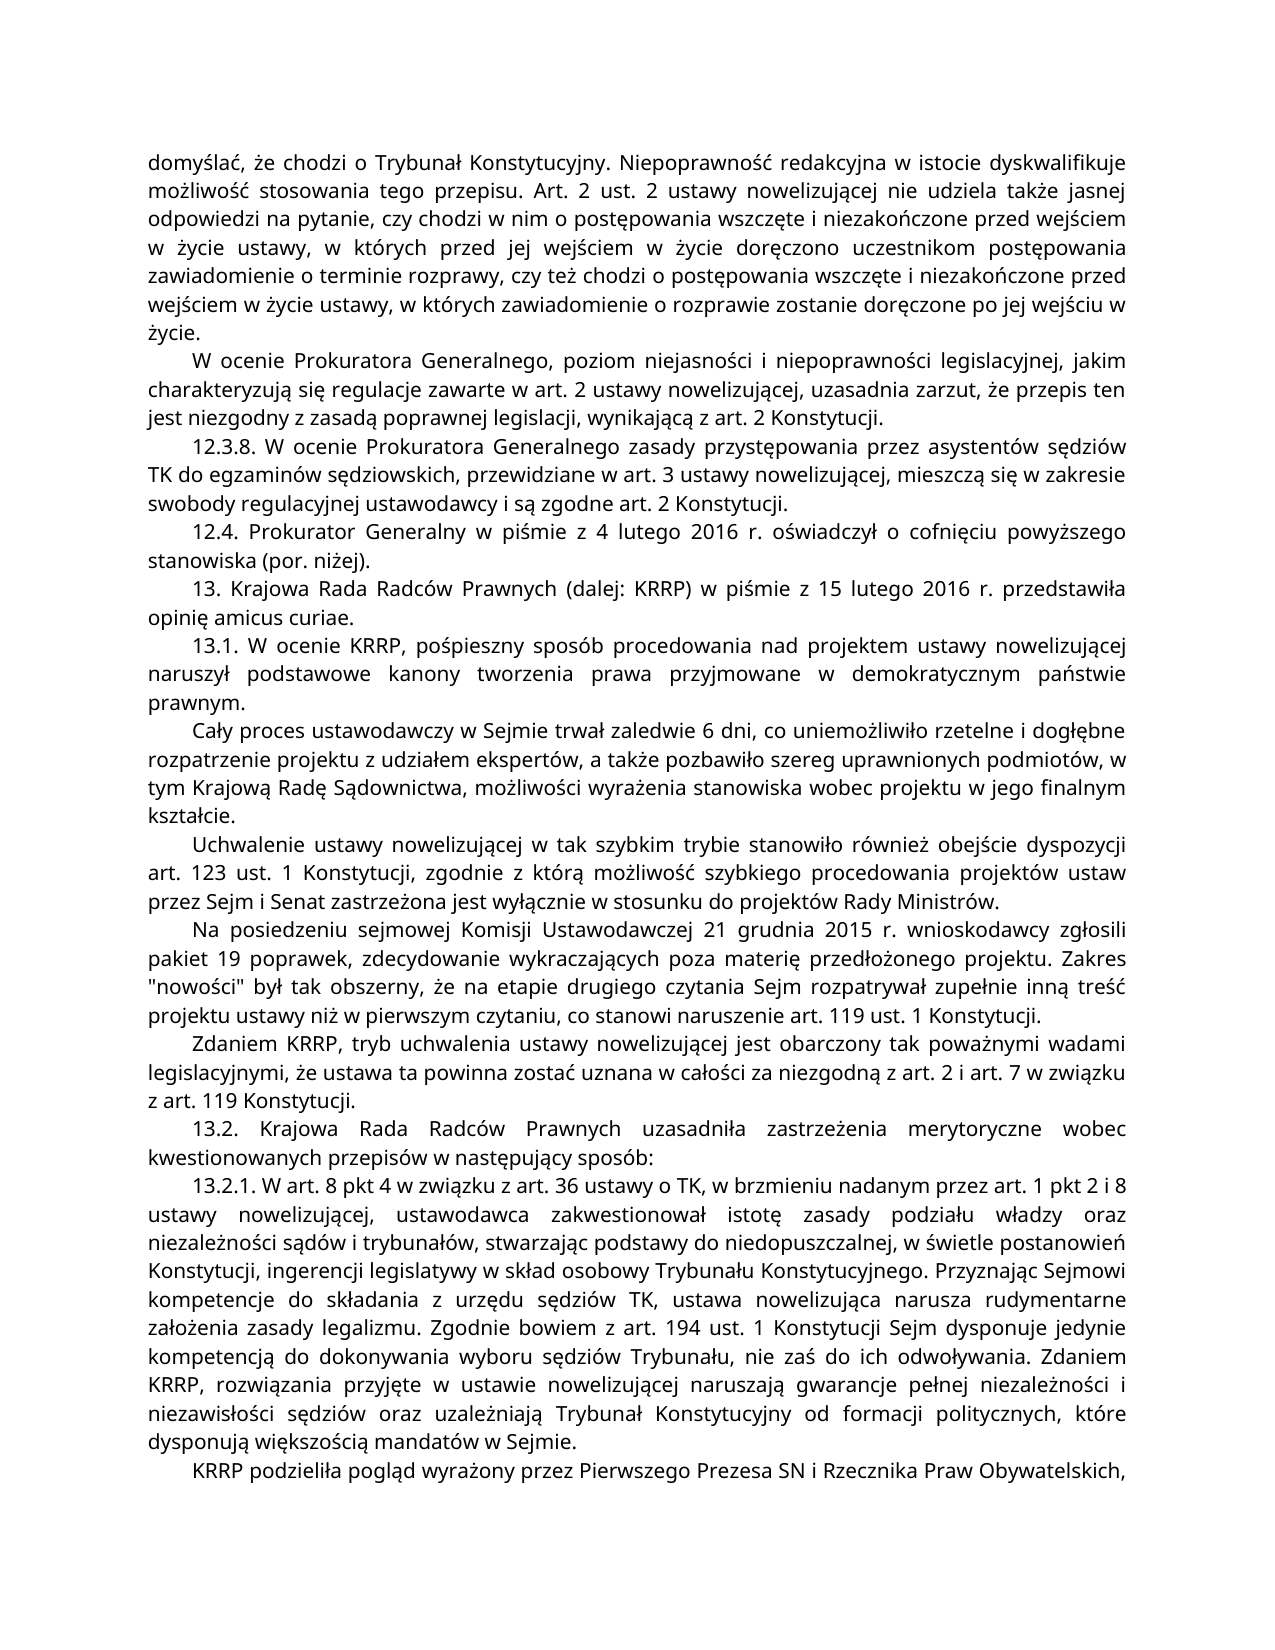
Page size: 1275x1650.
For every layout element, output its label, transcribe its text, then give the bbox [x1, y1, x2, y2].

text 12.4. Prokurator Generalny w piśmie z 4 lutego 2016 r. oświadczył o cofnięciu powyższego stanowiska (por. niżej). [148, 517, 1127, 574]
text Uchwalenie ustawy nowelizującej w tak szybkim trybie stanowiło również obejście dyspozycji art. 123 ust. 1 Konstytucji, zgodnie z którą możliwość szybkiego procedowania projektów ustaw przez Sejm i Senat zastrzeżona jest wyłącznie w stosunku do projektów Rady Ministrów. [148, 830, 1127, 915]
text 12.3.8. W ocenie Prokuratora Generalnego zasady przystępowania przez asystentów sędziów TK do egzaminów sędziowskich, przewidziane w art. 3 ustawy nowelizującej, mieszczą się w zakresie swobody regulacyjnej ustawodawcy i są zgodne art. 2 Konstytucji. [148, 432, 1127, 517]
text Zdaniem KRRP, tryb uchwalenia ustawy nowelizującej jest obarczony tak poważnymi wadami legislacyjnymi, że ustawa ta powinna zostać uznana w całości za niezgodną z art. 2 i art. 7 w związku z art. 119 Konstytucji. [148, 1029, 1127, 1114]
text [148, 148, 1127, 347]
text 13.2. Krajowa Rada Radców Prawnych uzasadniła zastrzeżenia merytoryczne wobec kwestionowanych przepisów w następujący sposób: [148, 1114, 1127, 1171]
text 13.1. W ocenie KRRP, pośpieszny sposób procedowania nad projektem ustawy nowelizującej naruszył podstawowe kanony tworzenia prawa przyjmowane w demokratycznym państwie prawnym. [148, 631, 1127, 716]
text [148, 1456, 1127, 1484]
text 13. Krajowa Rada Radców Prawnych (dalej: KRRP) w piśmie z 15 lutego 2016 r. przedstawiła opinię amicus curiae. [148, 574, 1127, 631]
text W ocenie Prokuratora Generalnego, poziom niejasności i niepoprawności legislacyjnej, jakim charakteryzują się regulacje zawarte w art. 2 ustawy nowelizującej, uzasadnia zarzut, że przepis ten jest niezgodny z zasadą poprawnej legislacji, wynikającą z art. 2 Konstytucji. [148, 347, 1127, 432]
text 13.2.1. W art. 8 pkt 4 w związku z art. 36 ustawy o TK, w brzmieniu nadanym przez art. 1 pkt 2 i 8 ustawy nowelizującej, ustawodawca zakwestionował istotę zasady podziału władzy oraz niezależności sądów i trybunałów, stwarzając podstawy do niedopuszczalnej, w świetle postanowień Konstytucji, ingerencji legislatywy w skład osobowy Trybunału Konstytucyjnego. Przyznając Sejmowi kompetencje do składania z urzędu sędziów TK, ustawa nowelizująca narusza rudymentarne założenia zasady legalizmu. Zgodnie bowiem z art. 194 ust. 1 Konstytucji Sejm dysponuje jedynie kompetencją do dokonywania wyboru sędziów Trybunału, nie zaś do ich odwoływania. Zdaniem KRRP, rozwiązania przyjęte w ustawie nowelizującej naruszają gwarancje pełnej niezależności i niezawisłości sędziów oraz uzależniają Trybunał Konstytucyjny od formacji politycznych, które dysponują większością mandatów w Sejmie. [148, 1171, 1127, 1456]
text Na posiedzeniu sejmowej Komisji Ustawodawczej 21 grudnia 2015 r. wnioskodawcy zgłosili pakiet 19 poprawek, zdecydowanie wykraczających poza materię przedłożonego projektu. Zakres "nowości" był tak obszerny, że na etapie drugiego czytania Sejm rozpatrywał zupełnie inną treść projektu ustawy niż w pierwszym czytaniu, co stanowi naruszenie art. 119 ust. 1 Konstytucji. [148, 915, 1127, 1029]
text Cały proces ustawodawczy w Sejmie trwał zaledwie 6 dni, co uniemożliwiło rzetelne i dogłębne rozpatrzenie projektu z udziałem ekspertów, a także pozbawiło szereg uprawnionych podmiotów, w tym Krajową Radę Sądownictwa, możliwości wyrażenia stanowiska wobec projektu w jego finalnym kształcie. [148, 716, 1127, 830]
